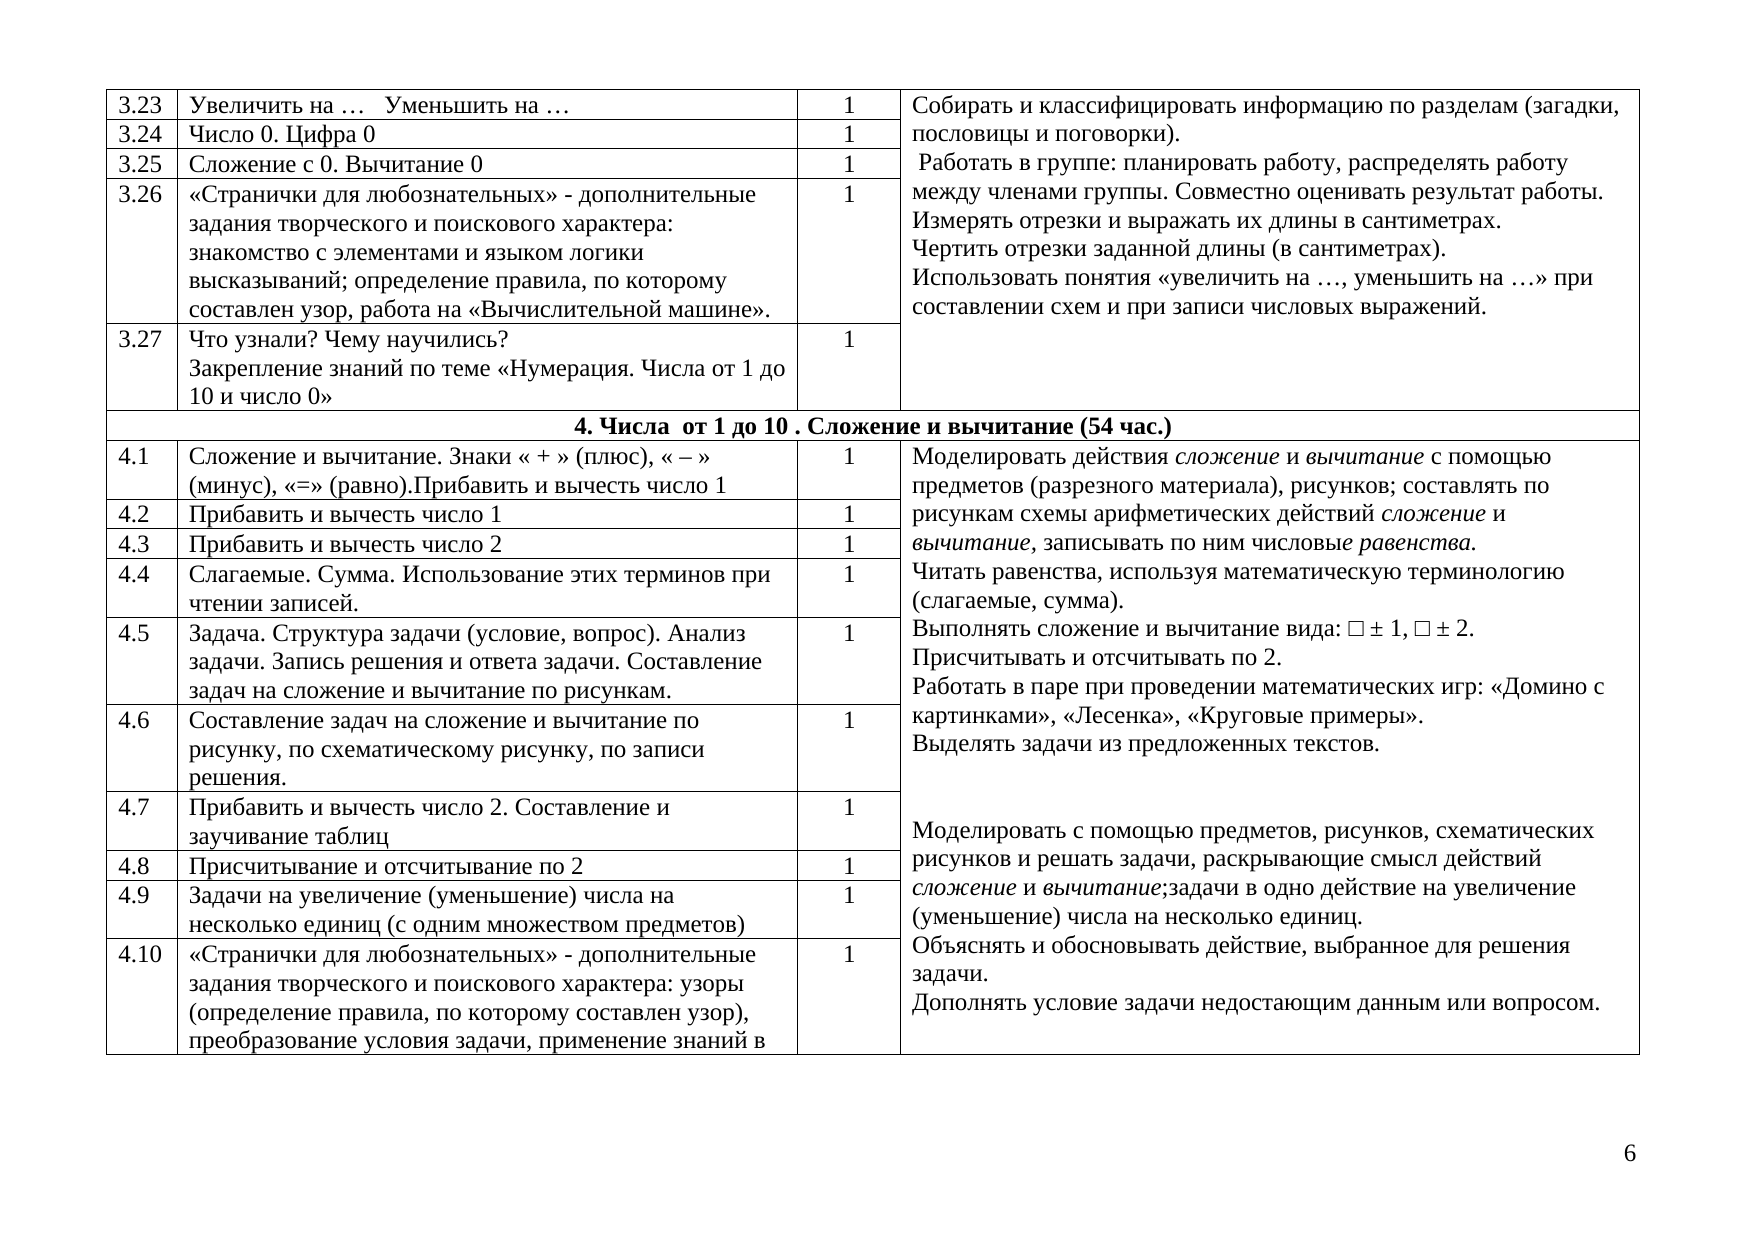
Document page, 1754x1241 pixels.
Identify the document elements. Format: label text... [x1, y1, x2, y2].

table_cell Что узнали? Чему научились? Закрепление знаний по теме «Нумерация. Числа от 1 до 10 и число 0» [178, 324, 797, 410]
table_cell 1 [798, 851, 900, 879]
table_cell 1 [798, 559, 900, 617]
table_cell 1 [798, 90, 900, 118]
table_cell 4. Числа от 1 до 10 . Сложение и вычитание (54 час.) [107, 411, 1639, 440]
table_cell Прибавить и вычесть число 1 [178, 500, 797, 528]
table_cell Число 0. Цифра 0 [178, 120, 797, 148]
table_cell 4.6 [107, 705, 177, 791]
table_cell 4.8 [107, 851, 177, 879]
table_cell 1 [798, 500, 900, 528]
table_cell Сложение с 0. Вычитание 0 [178, 149, 797, 178]
table_cell 1 [798, 939, 900, 1054]
table_cell 3.25 [107, 149, 177, 178]
table_cell 1 [798, 179, 900, 323]
table_cell Задачи на увеличение (уменьшение) числа на несколько единиц (с одним множеством предметов) [178, 881, 797, 938]
table_cell 4.7 [107, 792, 177, 850]
table_cell Слагаемые. Сумма. Использование этих терминов при чтении записей. [178, 559, 797, 617]
table_cell Увеличить на … Уменьшить на … [178, 90, 797, 118]
table_cell 4.4 [107, 559, 177, 617]
table_cell 4.5 [107, 618, 177, 704]
table_cell Моделировать действия сложение и вычитание с помощью предметов (разрезного материала), рисунков; составлять по рисункам схемы арифметических действий сложение и вычитание, записывать по ним числовые равенства. Читать равенства, используя математическую терминологию (слагаемые, сумма). Выполнять сложение и вычитание вида: □ ± 1, □ ± 2. Присчитывать и отсчитывать по 2. Работать в паре при проведении математических игр: «Домино с картинками», «Лесенка», «Круговые примеры». Выделять задачи из предложенных текстов. Моделировать с помощью предметов, рисунков, схематических рисунков и решать задачи, раскрывающие смысл действий сложение и вычитание;задачи в одно действие на увеличение (уменьшение) числа на несколько единиц. Объяснять и обосновывать действие, выбранное для решения задачи. Дополнять условие задачи недостающим данным или вопросом. Выполнять сложение ми вычитание вида □ ± 3. Присчитывать и отсчитывать по 3. Дополнять условие задачи одним недостающим данным Выполнять задания творческого и поискового характера, применять знания и способы действий в измененных условиях. Контролировать и оценивать свою работу. Выполнять вычисления вида: □± 4. Решать задачи на разностное сравнение чисел Применять переместительное свойство сложения для случаев вида □ + 5, □ + 6, □ + 7, □ + 8, □ + 9. Проверять правильность выполнения сложения, используя другой прием сложения, например прием прибавления по частям (□ + 5=□ + 2+3) Сравнивать разные способы сложения, выбирать наиболее удобный. Выполнять задания творческого и поискового характера, применять знания и способы действий в измененных условиях. Использовать математическую терминологию при составлении и чтении математических равенств. Выполнять вычисления вида: 6 – □ , 7 – □, 8 – □, 9 – □, 10 – □, применяя знания состава чисел 6, 7, 8, 9, 10 и знания о связи суммы и слагаемых. Выполнять сложение с использованием таблицы сложения чисел в пределах 10. Наблюдать и объяснять, как связаны между собой две простые задачи, представленные в одной цепочке. Взвешивать предметы с точностью до килограмма. Сравнивать предметы по массе. Упорядочивать предметы, располагая их в порядке увеличения (уменьшения) массы. Сравнивать сосуды по вместимости. Упорядочивать сосуды по вместимости, располагая их в заданной последовательности. Контролировать и оценивать свою работу и ее результат. [901, 441, 1639, 1054]
table_cell «Странички для любознательных» - дополнительные задания творческого и поискового характера: знакомство с элементами и языком логики высказываний; определение правила, по которому составлен узор, работа на «Вычислительной машине». [178, 179, 797, 323]
table_cell Составление задач на сложение и вычитание по рисунку, по схематическому рисунку, по записи решения. [178, 705, 797, 791]
table_cell 4.1 [107, 441, 177, 498]
table_cell 3.24 [107, 120, 177, 148]
table_cell 3.27 [107, 324, 177, 410]
table_cell 1 [798, 149, 900, 178]
table_cell 1 [798, 881, 900, 938]
table_cell Прибавить и вычесть число 2. Составление и заучивание таблиц [178, 792, 797, 850]
table_cell 1 [798, 441, 900, 498]
table_cell 4.9 [107, 881, 177, 938]
table_cell Прибавить и вычесть число 2 [178, 529, 797, 558]
table_cell Сложение и вычитание. Знаки « + » (плюс), « – » (минус), «=» (равно).Прибавить и вычесть число 1 [178, 441, 797, 498]
table_cell Присчитывание и отсчитывание по 2 [178, 851, 797, 879]
table_cell 1 [798, 792, 900, 850]
table_cell 3.23 [107, 90, 177, 118]
table_cell 4.2 [107, 500, 177, 528]
table_cell 1 [798, 705, 900, 791]
table_cell Задача. Структура задачи (условие, вопрос). Анализ задачи. Запись решения и ответа задачи. Составление задач на сложение и вычитание по рисункам. [178, 618, 797, 704]
table_cell 1 [798, 120, 900, 148]
table_cell 1 [798, 618, 900, 704]
table_cell 1 [798, 529, 900, 558]
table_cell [178, 939, 797, 1054]
table_cell 1 [798, 324, 900, 410]
table_cell 3.26 [107, 179, 177, 323]
table_cell 4.10 [107, 939, 177, 1054]
table_cell 4.3 [107, 529, 177, 558]
